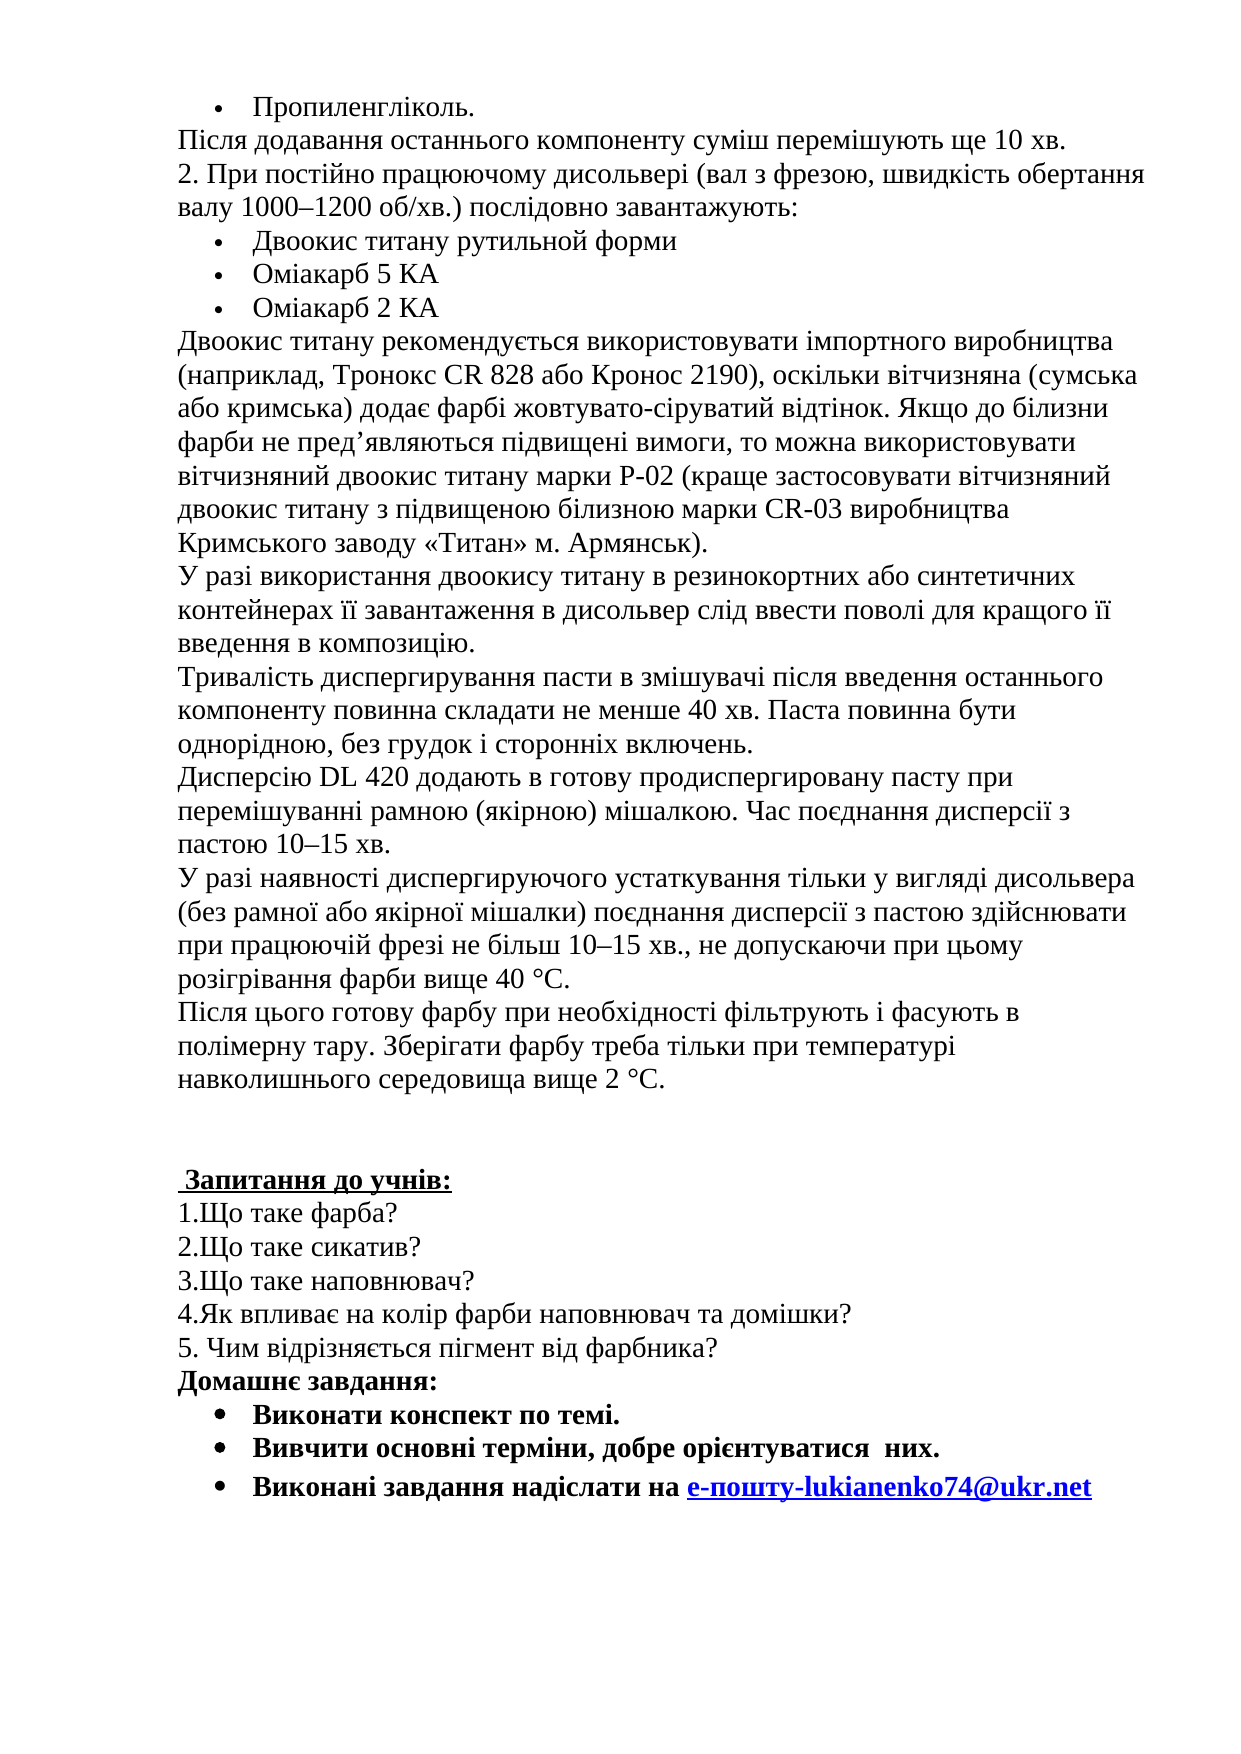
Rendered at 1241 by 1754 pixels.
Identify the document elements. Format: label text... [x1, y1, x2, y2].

text Після цього готову фарбу при необхідності фільтрують і фасують в полімерну тару. Зберігати фарбу треба тільки при температурі навколишнього середовища вище 2 °С. [177, 994, 1152, 1095]
text У разі використання двоокису титану в резинокортних або синтетичних контейнерах її завантаження в дисольвер слід ввести поволі для кращого її введення в композицію. [177, 558, 1152, 659]
list 2.Що таке сикатив? [177, 1229, 1152, 1263]
text Двоокис титану рекомендується використовувати імпортного виробництва (наприклад, Тронокс CR 828 або Кронос 2190), оскільки вітчизняна (сумська або кримська) додає фарбі жовтувато-сіруватий відтінок. Якщо до білизни фарби не пред’являються підвищені вимоги, то можна використовувати вітчизняний двоокис титану марки Р-02 (краще застосовувати вітчизняний двоокис титану з підвищеною білизною марки CR-03 виробництва Кримського заводу «Титан» м. Армянськ). [177, 323, 1152, 558]
list Вивчити основні терміни, добре орієнтуватися них. [215, 1430, 1152, 1464]
list 3.Що таке наповнювач? [177, 1263, 1152, 1296]
list 1.Що таке фарба? [177, 1196, 1152, 1229]
list Виконані завдання надіслати на е-пошту-lukianenko74@ukr.net [215, 1469, 1152, 1503]
list Двоокис титану рутильной форми [215, 223, 1152, 256]
list Виконати конспект по темі. [215, 1397, 1152, 1430]
list 4.Як впливає на колір фарби наповнювач та домішки? [177, 1296, 1152, 1330]
text 2. При постійно працюючому дисольвері (вал з фрезою, швидкість обертання валу 1000–1200 об/хв.) послідовно завантажують: [177, 156, 1152, 223]
list Оміакарб 5 КА [215, 256, 1152, 290]
list Пропиленгліколь. [215, 89, 1152, 122]
text Запитання до учнів: [177, 1162, 1152, 1196]
list 5. Чим відрізняється пігмент від фарбника? [177, 1330, 1152, 1363]
text Після додавання останнього компоненту суміш перемішують ще 10 хв. [177, 122, 1152, 156]
text Тривалість диспергирування пасти в змішувачі після введення останнього компоненту повинна складати не менше 40 хв. Паста повинна бути однорідною, без грудок і сторонніх включень. [177, 659, 1152, 759]
text Дисперсію DL 420 додають в готову продиспергировану пасту при перемішуванні рамною (якірною) мішалкою. Час поєднання дисперсії з пастою 10–15 хв. [177, 759, 1152, 860]
list Оміакарб 2 КА [215, 290, 1152, 323]
text У разі наявності диспергируючого устаткування тільки у вигляді дисольвера (без рамної або якірної мішалки) поєднання дисперсії з пастою здійснювати при працюючій фрезі не більш 10–15 хв., не допускаючи при цьому розігрівання фарби вище 40 °С. [177, 860, 1152, 994]
text Домашнє завдання: [177, 1363, 1152, 1397]
